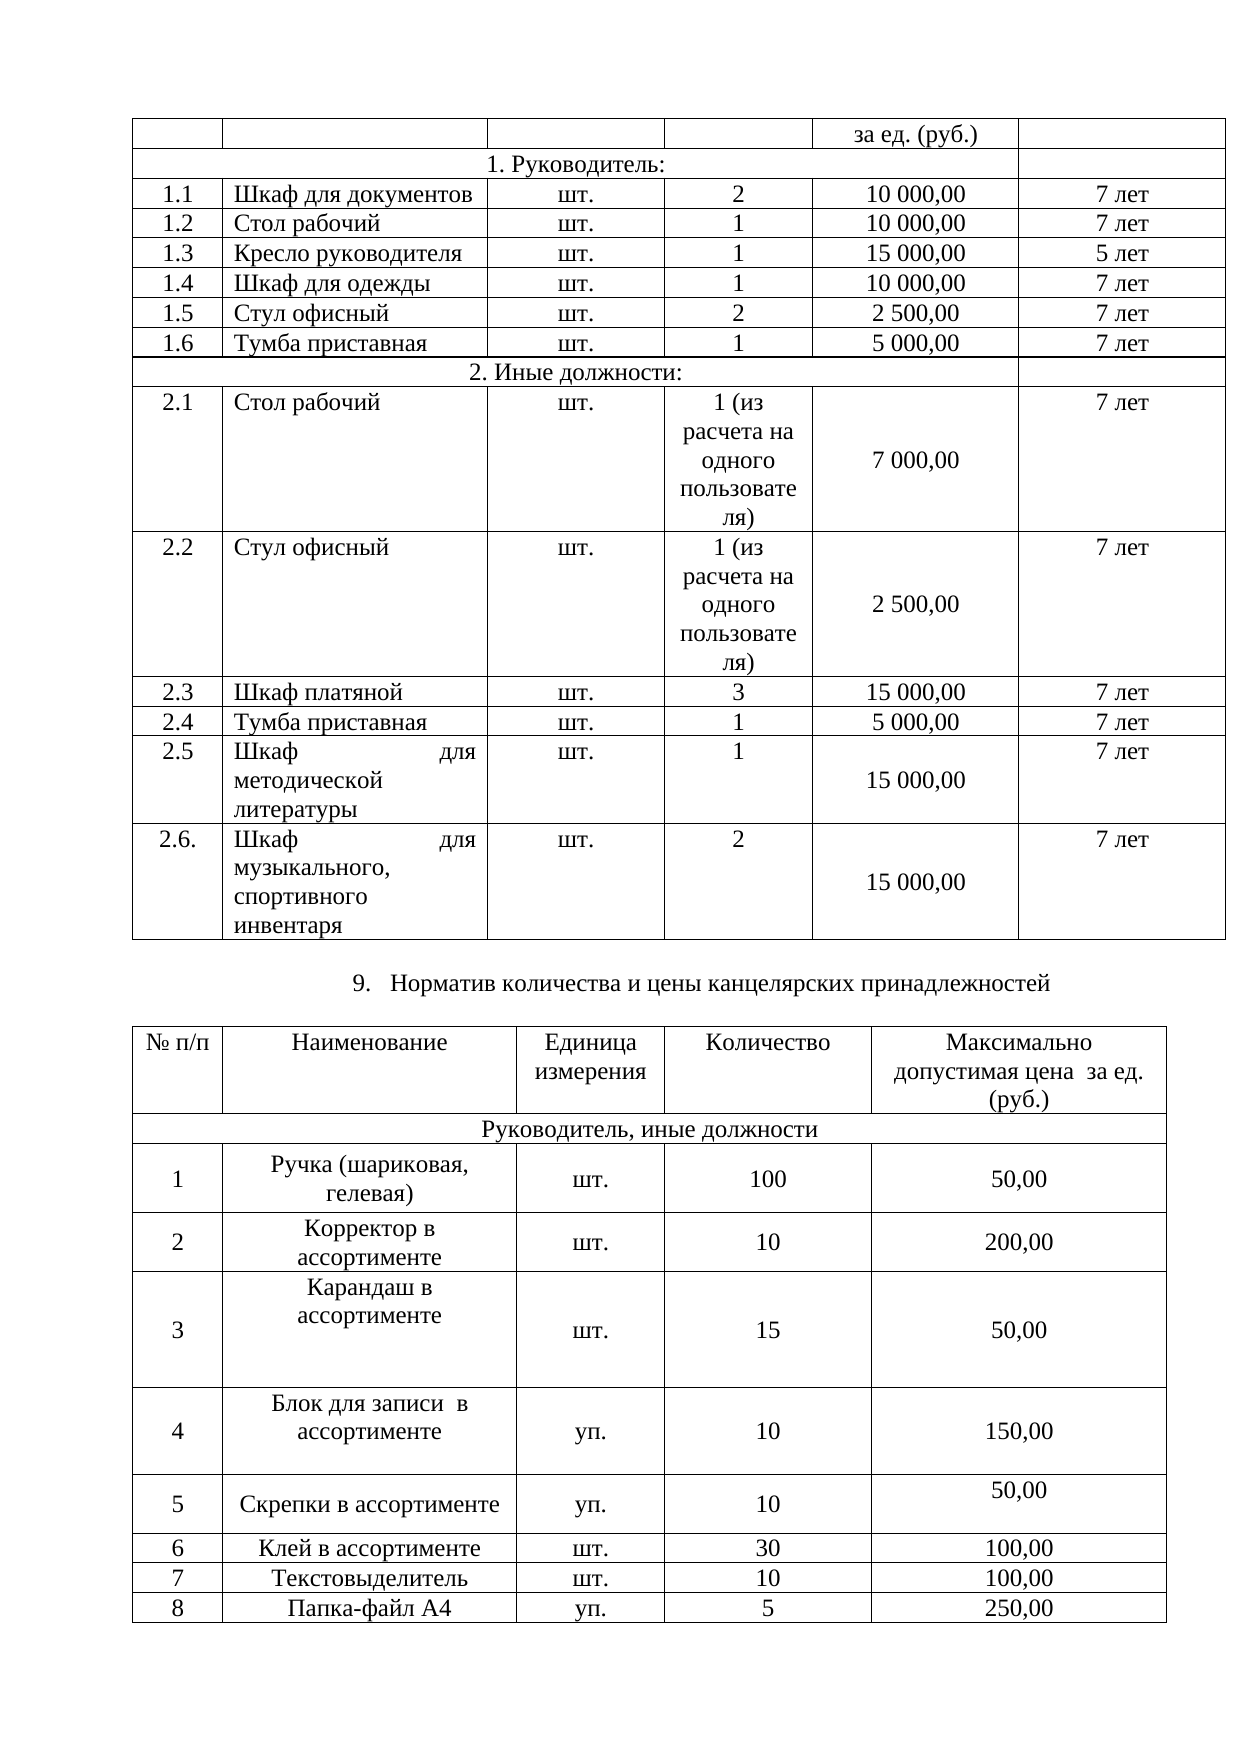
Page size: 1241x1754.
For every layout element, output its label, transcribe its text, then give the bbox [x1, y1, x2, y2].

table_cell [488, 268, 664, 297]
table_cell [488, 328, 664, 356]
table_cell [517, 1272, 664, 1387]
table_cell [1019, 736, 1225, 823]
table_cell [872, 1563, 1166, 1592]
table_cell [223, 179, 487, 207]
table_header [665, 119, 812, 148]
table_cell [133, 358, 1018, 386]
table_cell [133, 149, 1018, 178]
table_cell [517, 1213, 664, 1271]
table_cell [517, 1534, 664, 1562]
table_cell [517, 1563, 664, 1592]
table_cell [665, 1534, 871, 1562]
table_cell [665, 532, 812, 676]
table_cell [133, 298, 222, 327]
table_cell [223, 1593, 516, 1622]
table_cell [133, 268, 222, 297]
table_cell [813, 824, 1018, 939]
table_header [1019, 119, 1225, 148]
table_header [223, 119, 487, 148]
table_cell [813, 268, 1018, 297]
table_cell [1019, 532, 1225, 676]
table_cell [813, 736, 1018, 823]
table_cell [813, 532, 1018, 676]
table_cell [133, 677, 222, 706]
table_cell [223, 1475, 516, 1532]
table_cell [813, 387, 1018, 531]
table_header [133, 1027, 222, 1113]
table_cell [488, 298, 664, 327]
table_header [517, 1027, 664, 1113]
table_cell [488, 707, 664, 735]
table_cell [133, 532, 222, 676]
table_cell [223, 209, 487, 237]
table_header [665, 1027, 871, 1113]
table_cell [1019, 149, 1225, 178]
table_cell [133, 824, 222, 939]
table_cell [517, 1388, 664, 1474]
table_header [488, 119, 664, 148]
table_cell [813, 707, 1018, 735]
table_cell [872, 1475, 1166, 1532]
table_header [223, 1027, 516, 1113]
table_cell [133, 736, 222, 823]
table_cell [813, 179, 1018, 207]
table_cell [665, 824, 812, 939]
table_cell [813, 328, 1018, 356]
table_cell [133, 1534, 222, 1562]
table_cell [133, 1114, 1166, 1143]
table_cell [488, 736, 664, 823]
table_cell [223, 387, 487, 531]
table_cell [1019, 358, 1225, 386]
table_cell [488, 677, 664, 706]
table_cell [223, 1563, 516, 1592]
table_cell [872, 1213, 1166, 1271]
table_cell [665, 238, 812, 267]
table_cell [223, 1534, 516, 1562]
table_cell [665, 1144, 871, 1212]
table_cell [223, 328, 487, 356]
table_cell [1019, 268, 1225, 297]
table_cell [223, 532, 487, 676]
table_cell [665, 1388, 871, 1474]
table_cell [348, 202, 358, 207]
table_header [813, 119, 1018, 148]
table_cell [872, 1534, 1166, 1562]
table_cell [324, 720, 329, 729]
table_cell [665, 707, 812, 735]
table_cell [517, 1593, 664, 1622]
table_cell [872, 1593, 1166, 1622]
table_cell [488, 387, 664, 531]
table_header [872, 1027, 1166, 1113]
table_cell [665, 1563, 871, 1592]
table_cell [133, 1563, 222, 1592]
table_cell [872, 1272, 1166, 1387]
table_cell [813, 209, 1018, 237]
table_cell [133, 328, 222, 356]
list Норматив количества и цены канцелярских принадлежностей [251, 968, 1152, 997]
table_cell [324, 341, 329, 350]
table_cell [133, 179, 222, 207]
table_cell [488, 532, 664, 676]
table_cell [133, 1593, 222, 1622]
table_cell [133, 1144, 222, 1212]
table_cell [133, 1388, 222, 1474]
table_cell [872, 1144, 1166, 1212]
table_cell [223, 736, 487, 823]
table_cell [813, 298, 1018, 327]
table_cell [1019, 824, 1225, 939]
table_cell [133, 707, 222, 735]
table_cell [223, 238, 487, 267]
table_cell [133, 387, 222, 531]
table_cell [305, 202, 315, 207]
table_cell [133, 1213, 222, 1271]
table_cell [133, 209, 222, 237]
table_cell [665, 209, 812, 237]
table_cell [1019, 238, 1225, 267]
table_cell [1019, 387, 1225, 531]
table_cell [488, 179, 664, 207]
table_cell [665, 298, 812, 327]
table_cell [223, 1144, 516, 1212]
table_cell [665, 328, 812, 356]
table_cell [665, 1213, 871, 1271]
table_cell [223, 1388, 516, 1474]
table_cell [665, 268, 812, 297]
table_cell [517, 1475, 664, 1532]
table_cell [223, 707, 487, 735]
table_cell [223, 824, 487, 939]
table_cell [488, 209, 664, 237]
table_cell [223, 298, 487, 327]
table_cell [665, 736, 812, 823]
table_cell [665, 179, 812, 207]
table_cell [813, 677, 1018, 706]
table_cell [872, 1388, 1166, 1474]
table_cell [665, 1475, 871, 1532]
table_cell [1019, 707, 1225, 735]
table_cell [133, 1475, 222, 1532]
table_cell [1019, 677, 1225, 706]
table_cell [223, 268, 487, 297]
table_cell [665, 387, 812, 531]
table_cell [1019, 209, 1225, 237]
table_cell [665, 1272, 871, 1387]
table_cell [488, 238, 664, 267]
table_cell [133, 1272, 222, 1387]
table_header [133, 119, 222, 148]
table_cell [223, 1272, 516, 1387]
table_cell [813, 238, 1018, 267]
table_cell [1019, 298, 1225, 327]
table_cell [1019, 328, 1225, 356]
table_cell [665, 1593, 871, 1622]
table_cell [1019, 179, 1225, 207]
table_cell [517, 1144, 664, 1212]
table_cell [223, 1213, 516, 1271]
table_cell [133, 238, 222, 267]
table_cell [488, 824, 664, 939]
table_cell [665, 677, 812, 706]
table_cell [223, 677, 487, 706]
